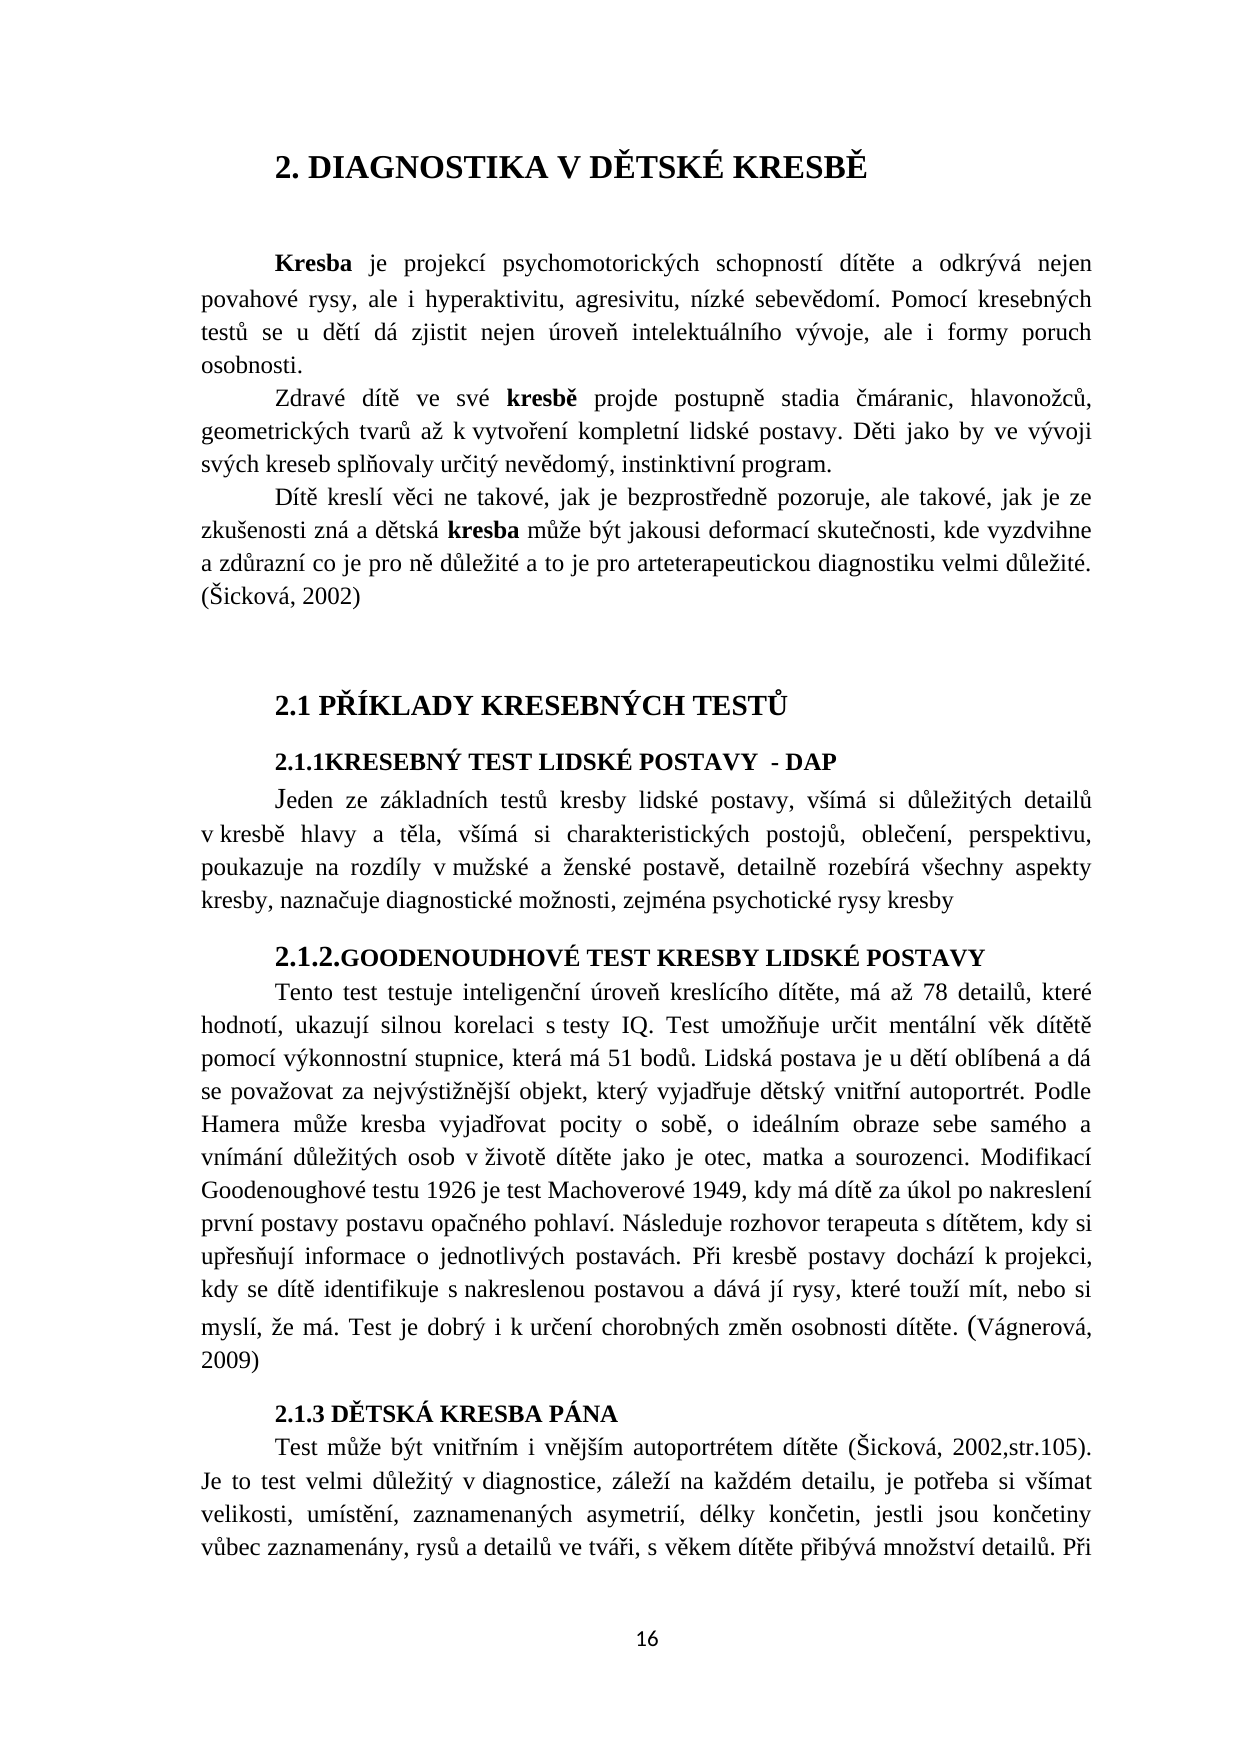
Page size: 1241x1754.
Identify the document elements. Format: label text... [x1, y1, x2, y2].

text 2.1.1KRESEBNÝ TEST LIDSKÉ POSTAVY - DAP Jeden ze základních testů kresby lidské postavy, všímá si důležitých detailů v kresbě hlavy a těla, všímá si charakteristických postojů, oblečení, perspektivu, poukazuje na rozdíly v mužské a ženské postavě, detailně rozebírá všechny aspekty kresby, naznačuje diagnostické možnosti, zejména psychotické rysy kresby [201, 747, 1092, 914]
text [201, 1399, 1092, 1561]
text 2.1.2.GOODENOUDHOVÉ TEST KRESBY LIDSKÉ POSTAVY Tento test testuje inteligenční úroveň kreslícího dítěte, má až 78 detailů, které hodnotí, ukazují silnou korelaci s testy IQ. Test umožňuje určit mentální věk dítětě pomocí výkonnostní stupnice, která má 51 bodů. Lidská postava je u dětí oblíbená a dá se považovat za nejvýstižnější objekt, který vyjadřuje dětský vnitřní autoportrét. Podle Hamera může kresba vyjadřovat pocity o sobě, o ideálním obraze sebe samého a vnímání důležitých osob v životě dítěte jako je otec, matka a sourozenci. Modifikací Goodenoughové testu 1926 je test Machoverové 1949, kdy má dítě za úkol po nakreslení první postavy postavu opačného pohlaví. Následuje rozhovor terapeuta s dítětem, kdy si upřesňují informace o jednotlivých postavách. Při kresbě postavy dochází k projekci, kdy se dítě identifikuje s nakreslenou postavou a dává jí rysy, které touží mít, nebo si myslí, že má. Test je dobrý i k určení chorobných změn osobnosti dítěte. (Vágnerová, 2009) [201, 939, 1092, 1374]
text 2.1 PŘÍKLADY KRESEBNÝCH TESTŮ [201, 688, 1092, 721]
text 2. DIAGNOSTIKA V DĚTSKÉ KRESBĚ Kresba je projekcí psychomotorických schopností dítěte a odkrývá nejen povahové rysy, ale i hyperaktivitu, agresivitu, nízké sebevědomí. Pomocí kresebných testů se u dětí dá zjistit nejen úroveň intelektuálního vývoje, ale i formy poruch osobnosti. Zdravé dítě ve své kresbě projde postupně stadia čmáranic, hlavonožců, geometrických tvarů až k vytvoření kompletní lidské postavy. Děti jako by ve vývoji svých kreseb splňovaly určitý nevědomý, instinktivní program. Dítě kreslí věci ne takové, jak je bezprostředně pozoruje, ale takové, jak je ze zkušenosti zná a dětská kresba může být jakousi deformací skutečnosti, kde vyzdvihne a zdůrazní co je pro ně důležité a to je pro arteterapeutickou diagnostiku velmi důležité.(Šicková, 2002) [201, 148, 1092, 610]
